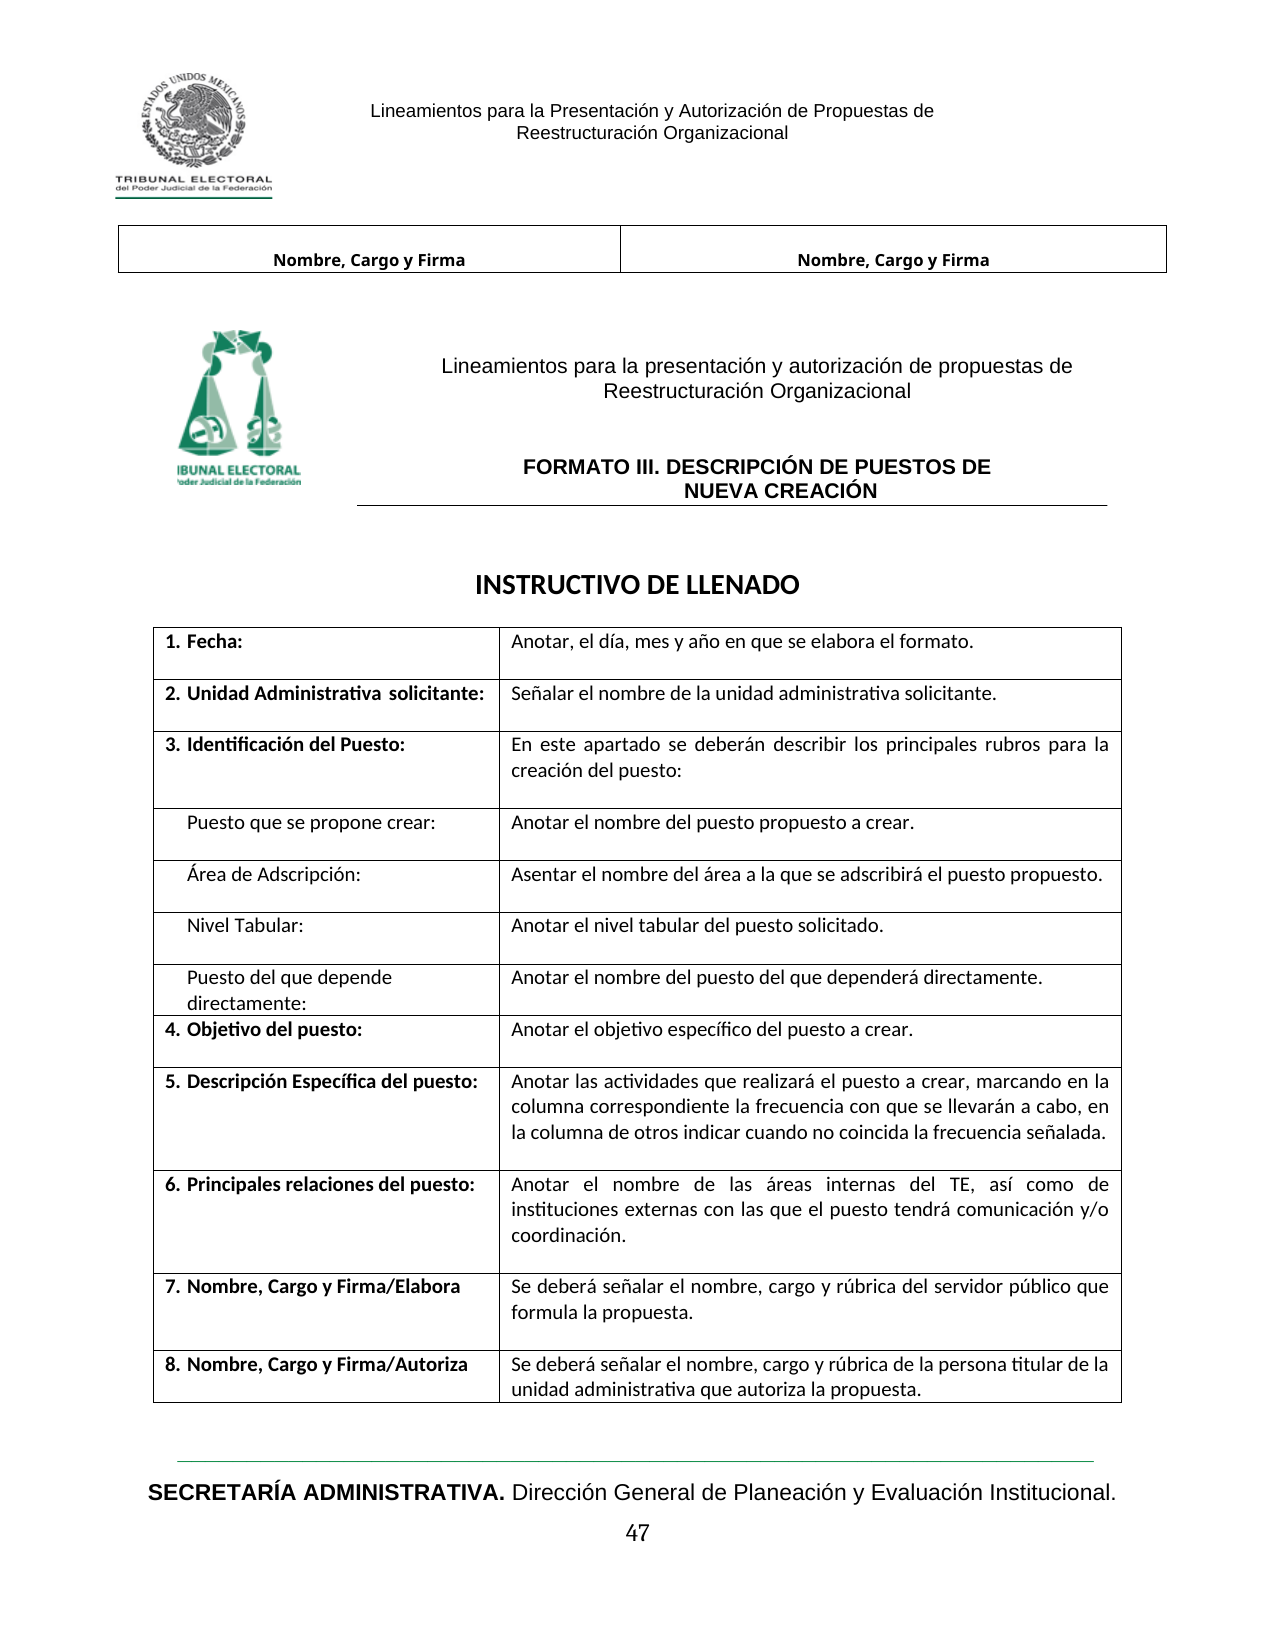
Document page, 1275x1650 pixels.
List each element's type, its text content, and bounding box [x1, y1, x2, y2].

table_cell Anotar las actividades que realizará el puesto a crear, marcando en la columna correspondiente la frecuencia con que se llevarán a cabo, en la columna de otros indicar cuando no coincida la frecuencia señalada. [500, 1068, 1121, 1170]
table_cell Descripción Específica del puesto: [154, 1068, 499, 1170]
table_cell Anotar el nivel tabular del puesto solicitado. [500, 913, 1121, 963]
table_cell Puesto que se propone crear: [154, 809, 499, 860]
table_cell Se deberá señalar el nombre, cargo y rúbrica del servidor público que formula la propuesta. [500, 1274, 1121, 1350]
table_cell Identificación del Puesto: [154, 732, 499, 808]
table_cell Área de Adscripción: [154, 861, 499, 912]
picture [115, 73, 273, 199]
table_cell Asentar el nombre del área a la que se adscribirá el puesto propuesto. [500, 861, 1121, 912]
table_cell Anotar el nombre del puesto del que dependerá directamente. [500, 965, 1121, 1015]
table_cell Unidad Administrativa solicitante: [154, 680, 499, 731]
table_cell Anotar el objetivo específico del puesto a crear. [500, 1016, 1121, 1067]
table_cell En este apartado se deberán describir los principales rubros para la creación del puesto: [500, 732, 1121, 808]
table_cell Objetivo del puesto: [154, 1016, 499, 1067]
table_header Elabora (7) Nombre, Cargo y Firma [119, 226, 620, 272]
table_header Fecha: [154, 628, 499, 679]
table_cell Anotar el nombre de las áreas internas del TE, así como de instituciones externas con las que el puesto tendrá comunicación y/o coordinación. [500, 1171, 1121, 1273]
table_header Anotar, el día, mes y año en que se elabora el formato. [500, 628, 1121, 679]
table_header Autoriza (8) Nombre, Cargo y Firma [621, 226, 1166, 272]
table_cell Nombre, Cargo y Firma/Autoriza [154, 1351, 499, 1402]
table_cell Nivel Tabular: [154, 913, 499, 963]
table_cell Puesto del que depende directamente: [154, 965, 499, 1015]
text INSTRUCTIVO DE LLENADO [177, 566, 1098, 601]
table_cell Anotar el nombre del puesto propuesto a crear. [500, 809, 1121, 860]
table_cell Señalar el nombre de la unidad administrativa solicitante. [500, 680, 1121, 731]
table_cell Principales relaciones del puesto: [154, 1171, 499, 1273]
table_cell Nombre, Cargo y Firma/Elabora [154, 1274, 499, 1350]
table_cell Se deberá señalar el nombre, cargo y rúbrica de la persona titular de la unidad administrativa que autoriza la propuesta. [500, 1351, 1121, 1402]
